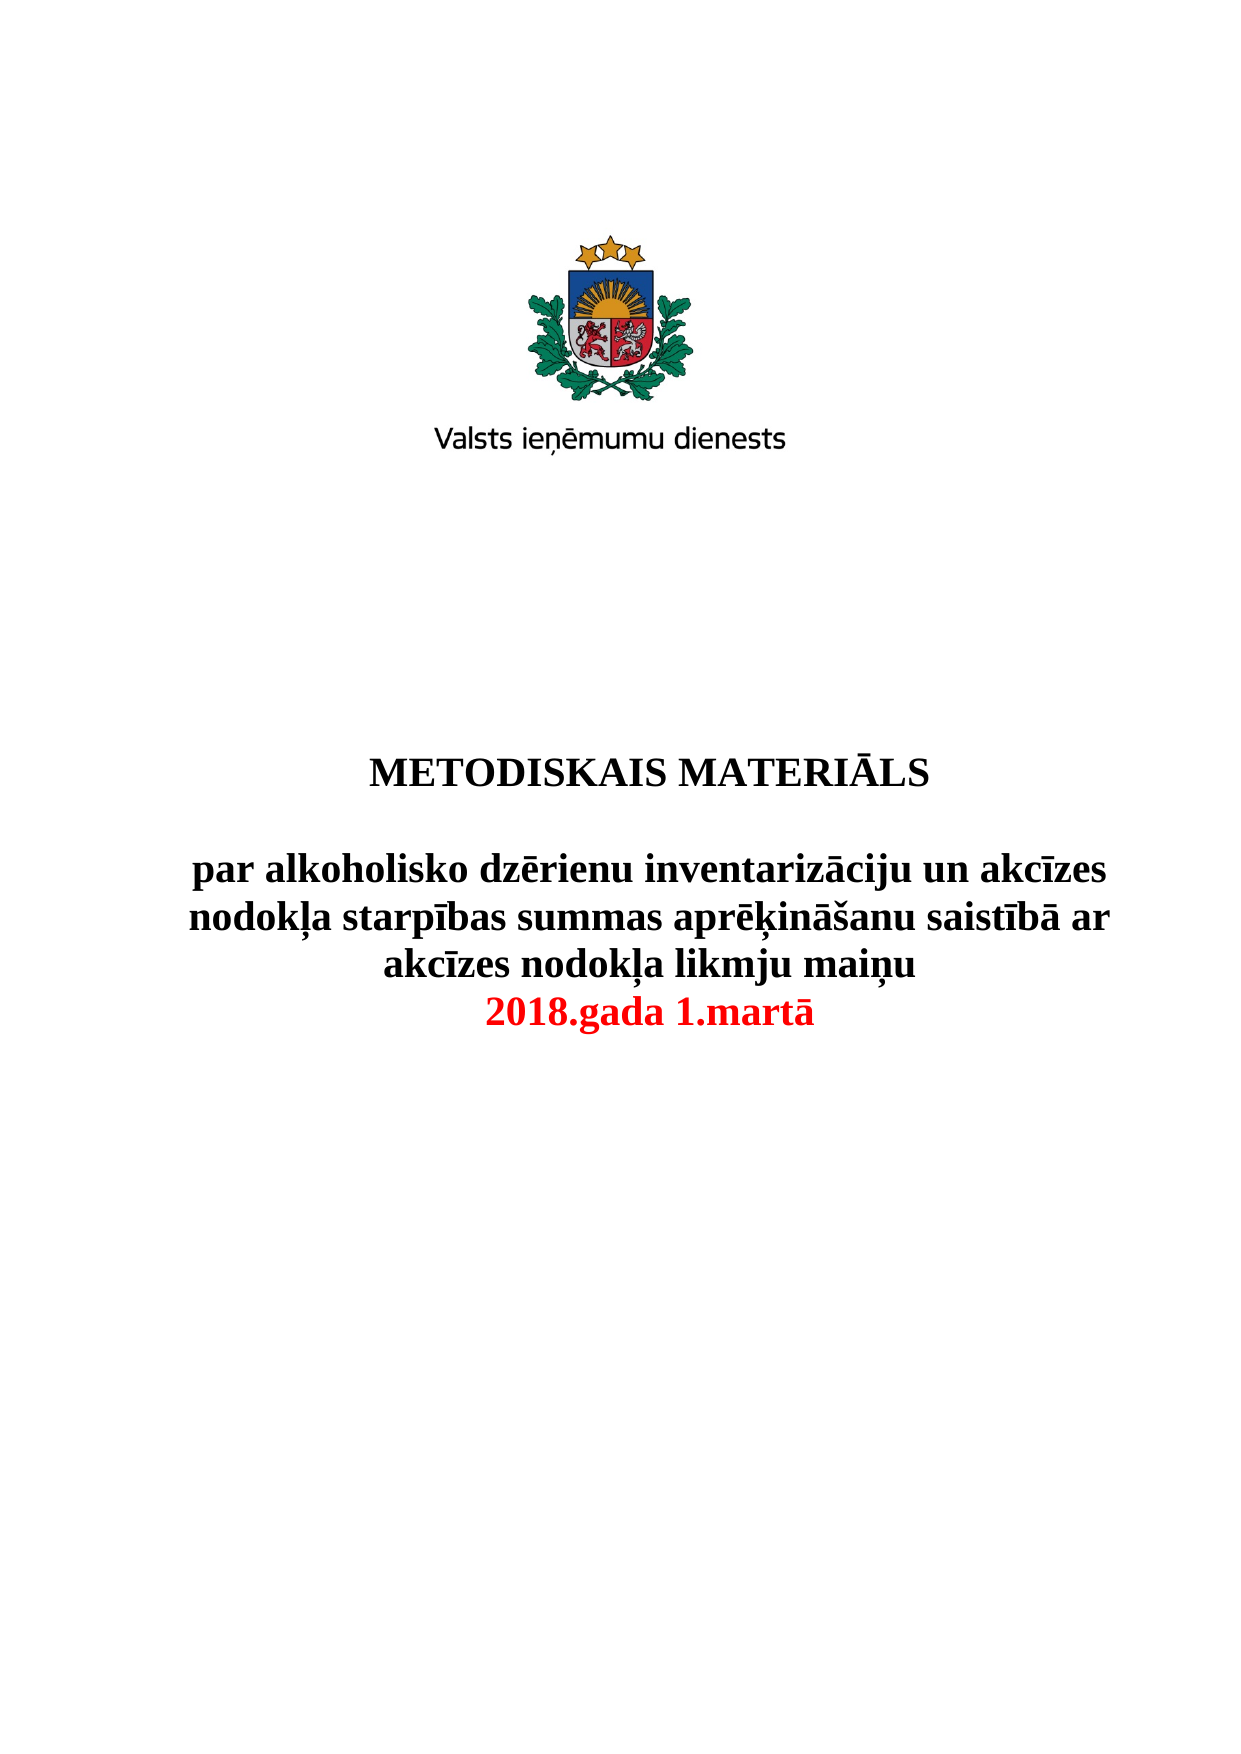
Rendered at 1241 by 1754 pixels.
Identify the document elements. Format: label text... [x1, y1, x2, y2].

picture [177, 118, 1043, 489]
text par alkoholisko dzērienu inventarizāciju un akcīzes nodokļa starpības summas aprēķināšanu saistībā ar akcīzes nodokļa likmju maiņu [177, 843, 1122, 987]
text METODISKAIS MATERIĀLS [177, 747, 1122, 795]
text 2018.gada 1.martā [177, 987, 1122, 1035]
